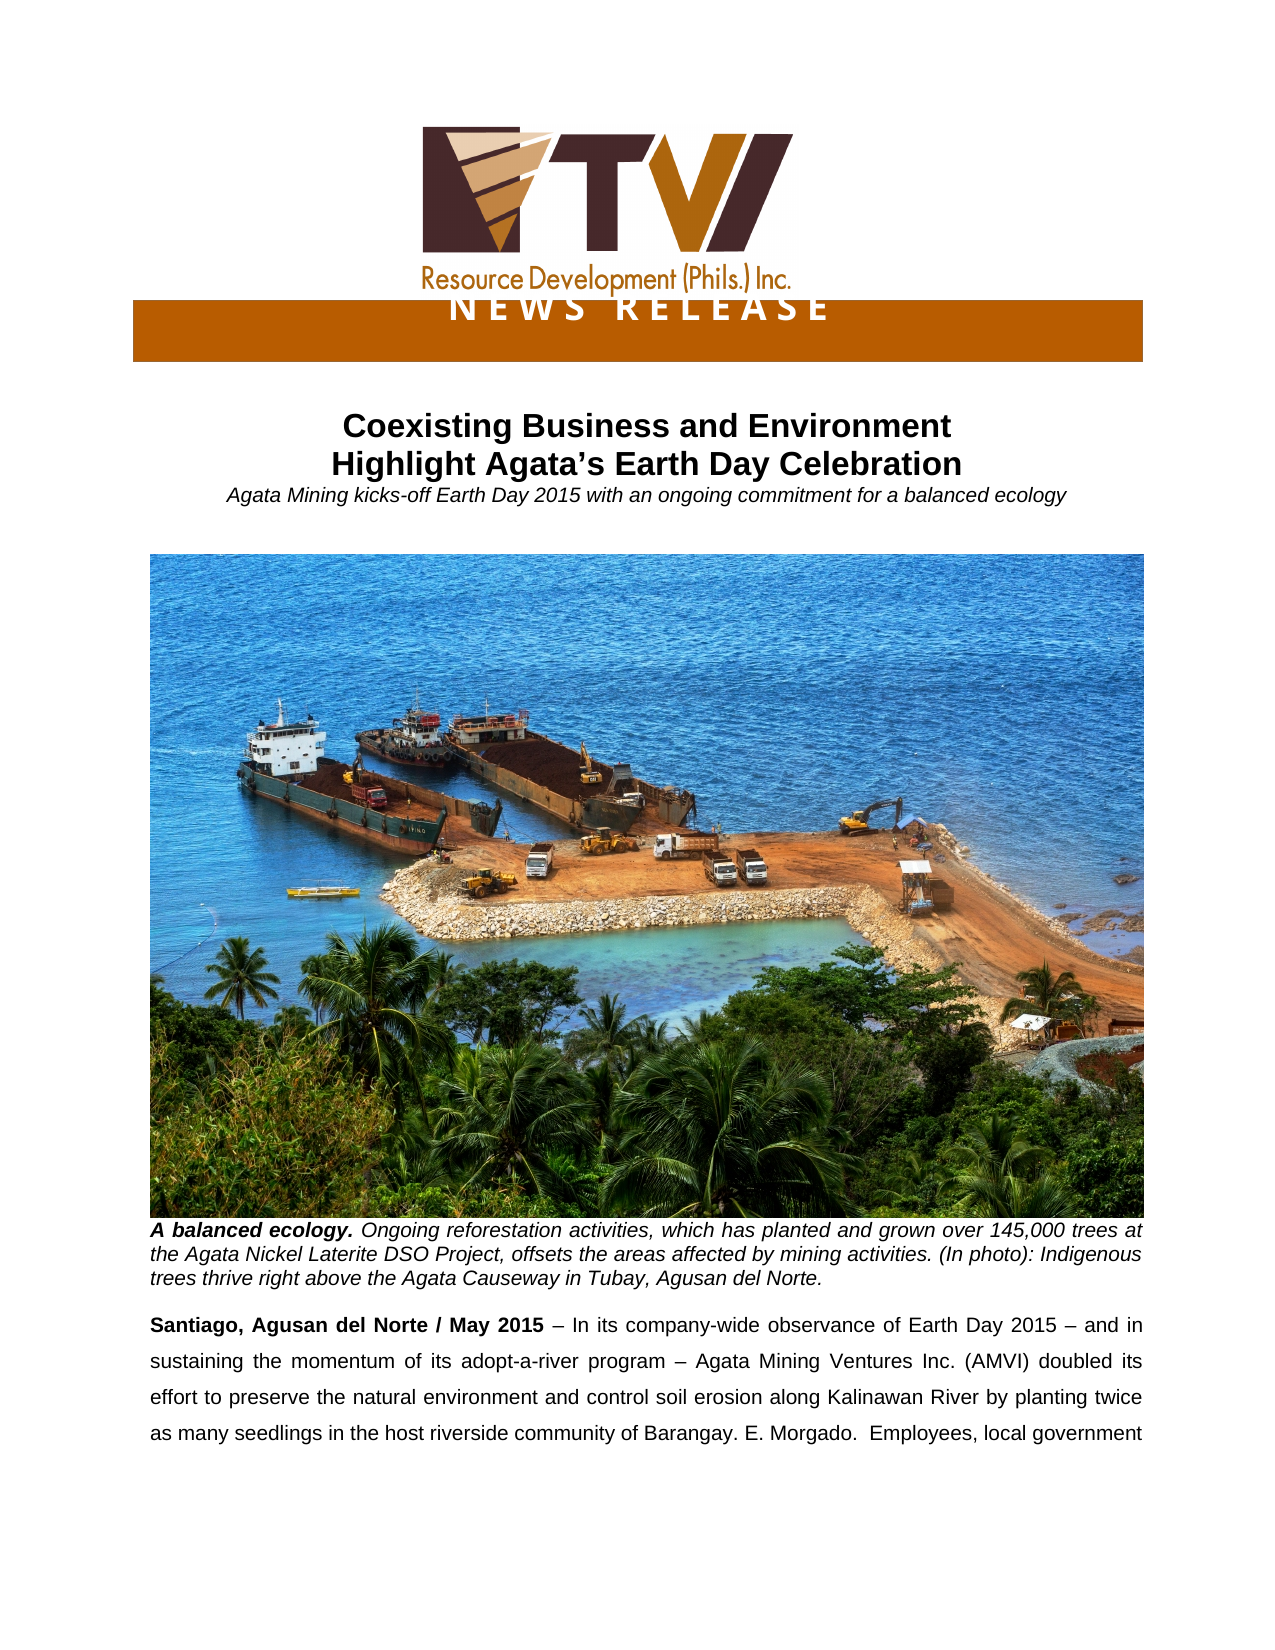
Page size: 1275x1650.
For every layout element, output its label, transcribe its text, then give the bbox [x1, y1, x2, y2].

text Agata Mining kicks-off Earth Day 2015 with an ongoing commitment for a balanced ecology [150, 483, 1144, 507]
picture [420, 124, 799, 300]
text Coexisting Business and Environment [150, 406, 1144, 444]
text Highlight Agata’s Earth Day Celebration [150, 444, 1144, 483]
picture [150, 554, 1144, 1218]
list A balanced ecology. Ongoing reforestation activities, which has planted and grown over 145,000 trees at the Agata Nickel Laterite DSO Project, offsets the areas affected by mining activities. (In photo): Indigenous trees thrive right above the Agata Causeway in Tubay, Agusan del Norte. [150, 1218, 1144, 1289]
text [150, 1313, 1144, 1445]
